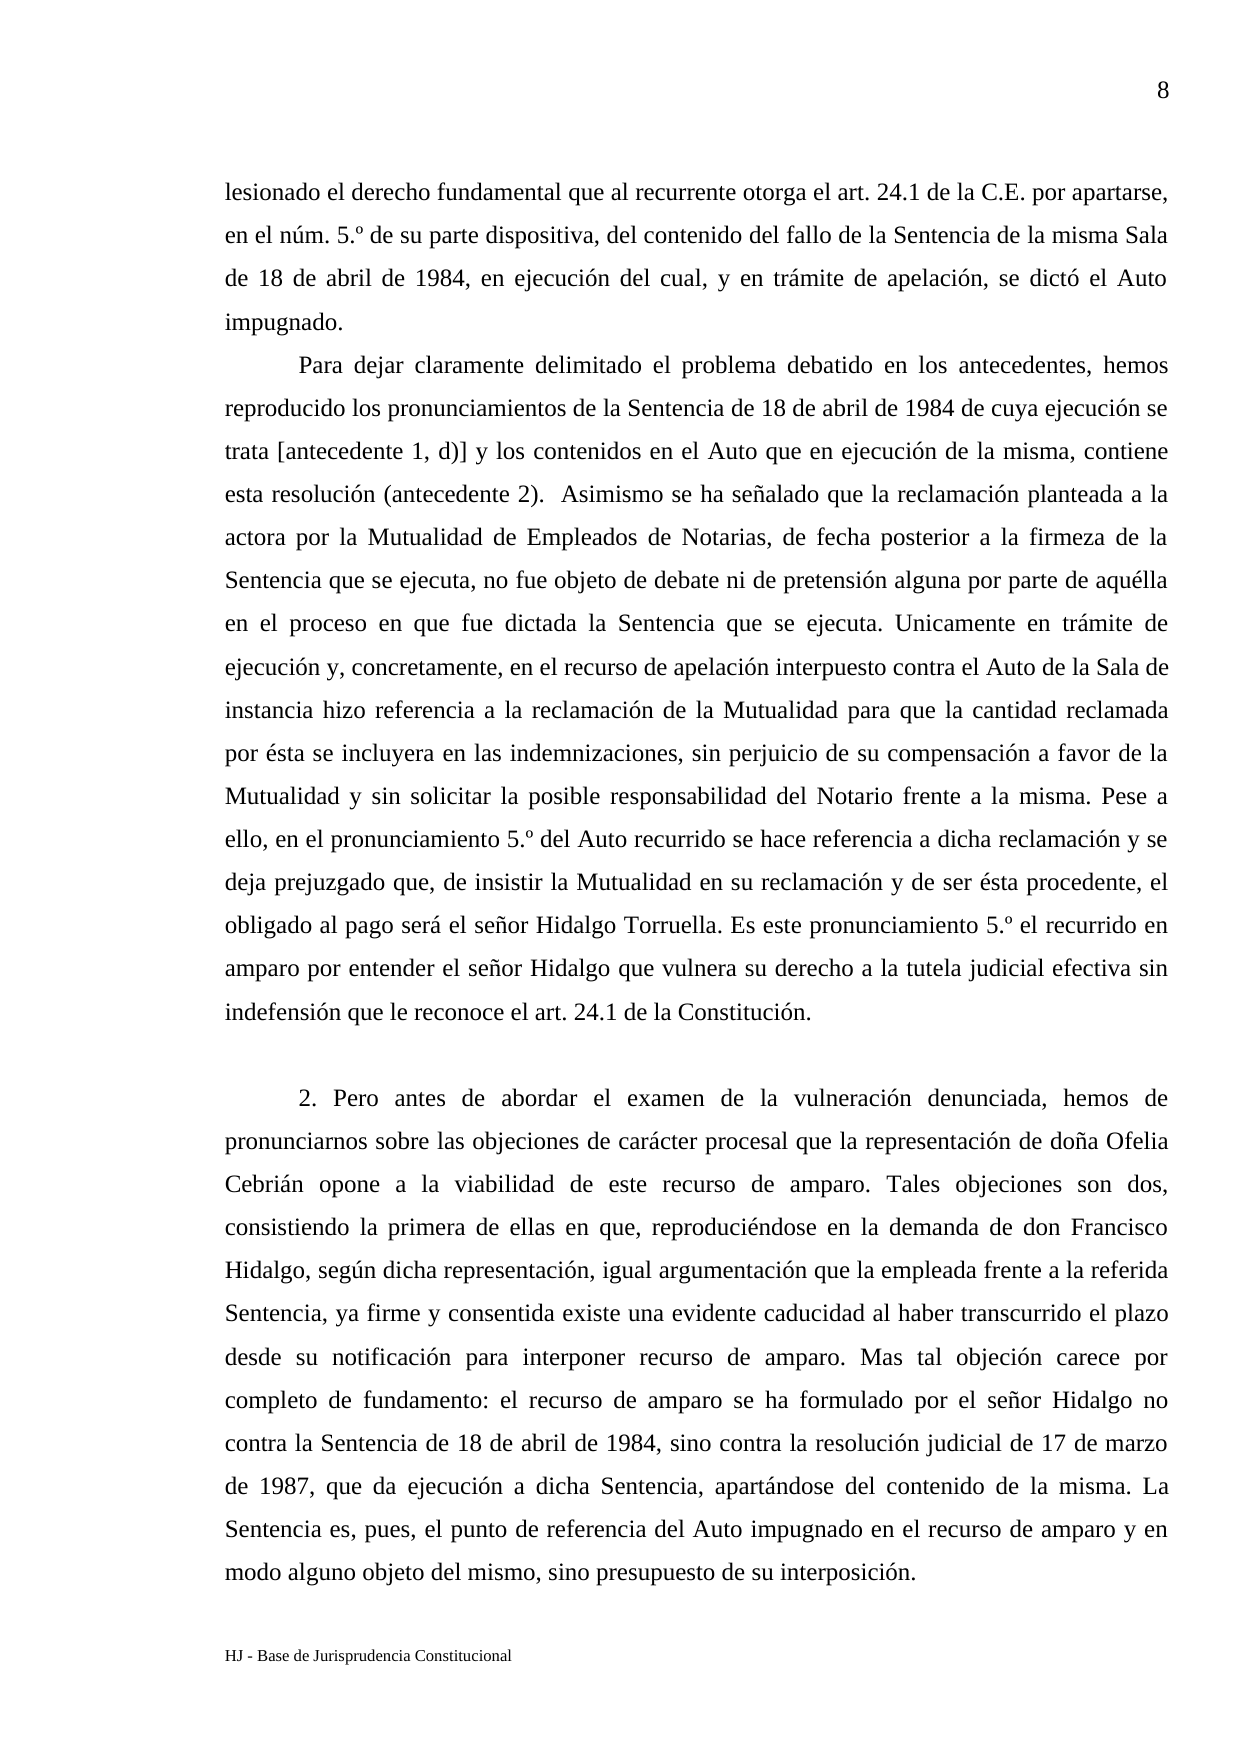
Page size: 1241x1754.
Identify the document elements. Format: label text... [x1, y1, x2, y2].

text 2. Pero antes de abordar el examen de la vulneración denunciada, hemos de pronunciarnos sobre las objeciones de carácter procesal que la representación de doña Ofelia Cebrián opone a la viabilidad de este recurso de amparo. Tales objeciones son dos, consistiendo la primera de ellas en que, reproduciéndose en la demanda de don Francisco Hidalgo, según dicha representación, igual argumentación que la empleada frente a la referida Sentencia, ya firme y consentida existe una evidente caducidad al haber transcurrido el plazo desde su notificación para interponer recurso de amparo. Mas tal objeción carece por completo de fundamento: el recurso de amparo se ha formulado por el señor Hidalgo no contra la Sentencia de 18 de abril de 1984, sino contra la resolución judicial de 17 de marzo de 1987, que da ejecución a dicha Sentencia, apartándose del contenido de la misma. La Sentencia es, pues, el punto de referencia del Auto impugnado en el recurso de amparo y en modo alguno objeto del mismo, sino presupuesto de su interposición. [224, 1083, 1169, 1586]
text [224, 177, 1169, 335]
text Para dejar claramente delimitado el problema debatido en los antecedentes, hemos reproducido los pronunciamientos de la Sentencia de 18 de abril de 1984 de cuya ejecución se trata [antecedente 1, d)] y los contenidos en el Auto que en ejecución de la misma, contiene esta resolución (antecedente 2). Asimismo se ha señalado que la reclamación planteada a la actora por la Mutualidad de Empleados de Notarias, de fecha posterior a la firmeza de la Sentencia que se ejecuta, no fue objeto de debate ni de pretensión alguna por parte de aquélla en el proceso en que fue dictada la Sentencia que se ejecuta. Unicamente en trámite de ejecución y, concretamente, en el recurso de apelación interpuesto contra el Auto de la Sala de instancia hizo referencia a la reclamación de la Mutualidad para que la cantidad reclamada por ésta se incluyera en las indemnizaciones, sin perjuicio de su compensación a favor de la Mutualidad y sin solicitar la posible responsabilidad del Notario frente a la misma. Pese a ello, en el pronunciamiento 5.º del Auto recurrido se hace referencia a dicha reclamación y se deja prejuzgado que, de insistir la Mutualidad en su reclamación y de ser ésta procedente, el obligado al pago será el señor Hidalgo Torruella. Es este pronunciamiento 5.º el recurrido en amparo por entender el señor Hidalgo que vulnera su derecho a la tutela judicial efectiva sin indefensión que le reconoce el art. 24.1 de la Constitución. [224, 350, 1169, 1025]
